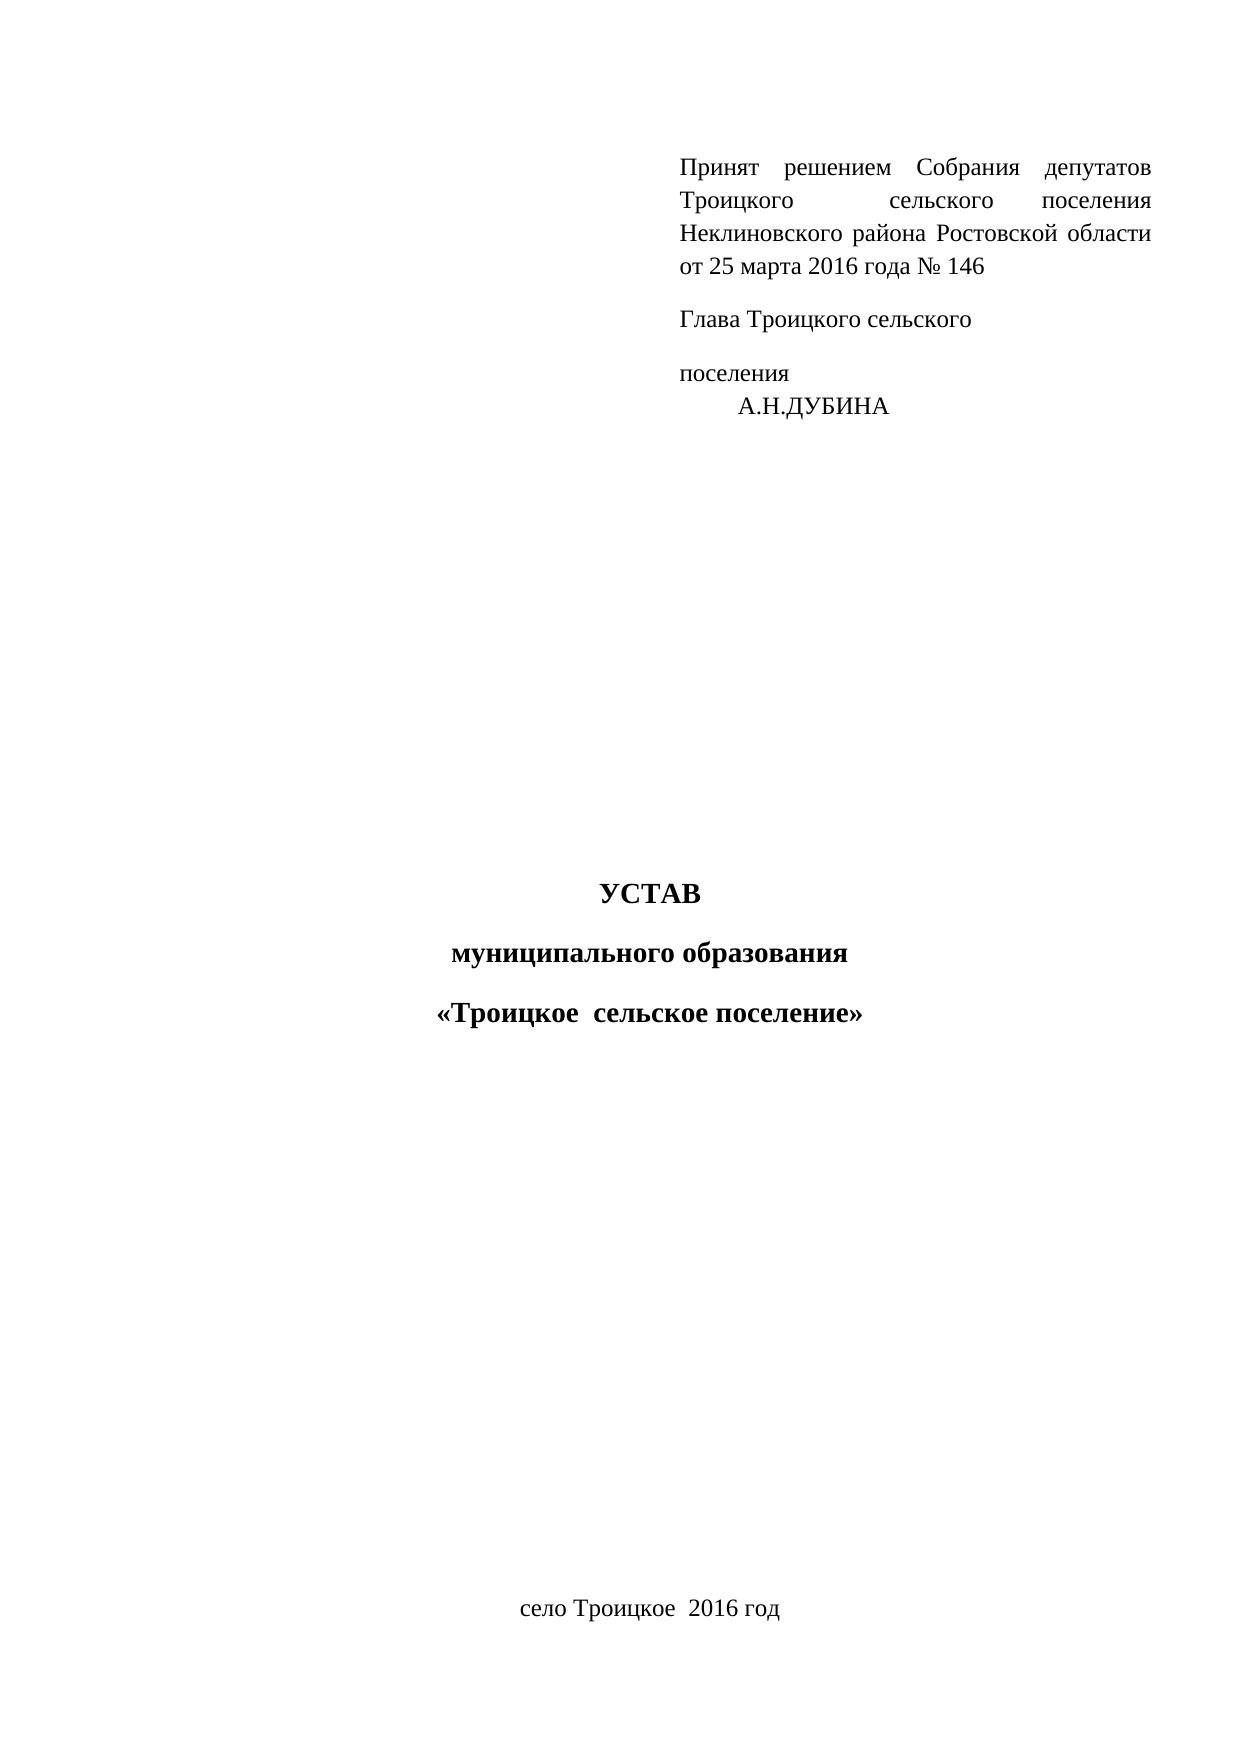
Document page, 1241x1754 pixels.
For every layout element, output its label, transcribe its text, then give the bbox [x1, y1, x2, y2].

text Принят решением Собрания депутатов Троицкого сельского поселения Неклиновского района Ростовской области от 25 марта 2016 года № 146 [679, 152, 1152, 279]
text УСТАВ [148, 876, 1152, 910]
text «Троицкое сельское поселение» [148, 995, 1152, 1028]
text село Троицкое 2016 год [148, 1593, 1152, 1622]
text муниципального образования [148, 936, 1152, 969]
text Глава Троицкого сельского [679, 304, 1152, 333]
text поселения А.Н.ДУБИНА [679, 358, 1152, 420]
